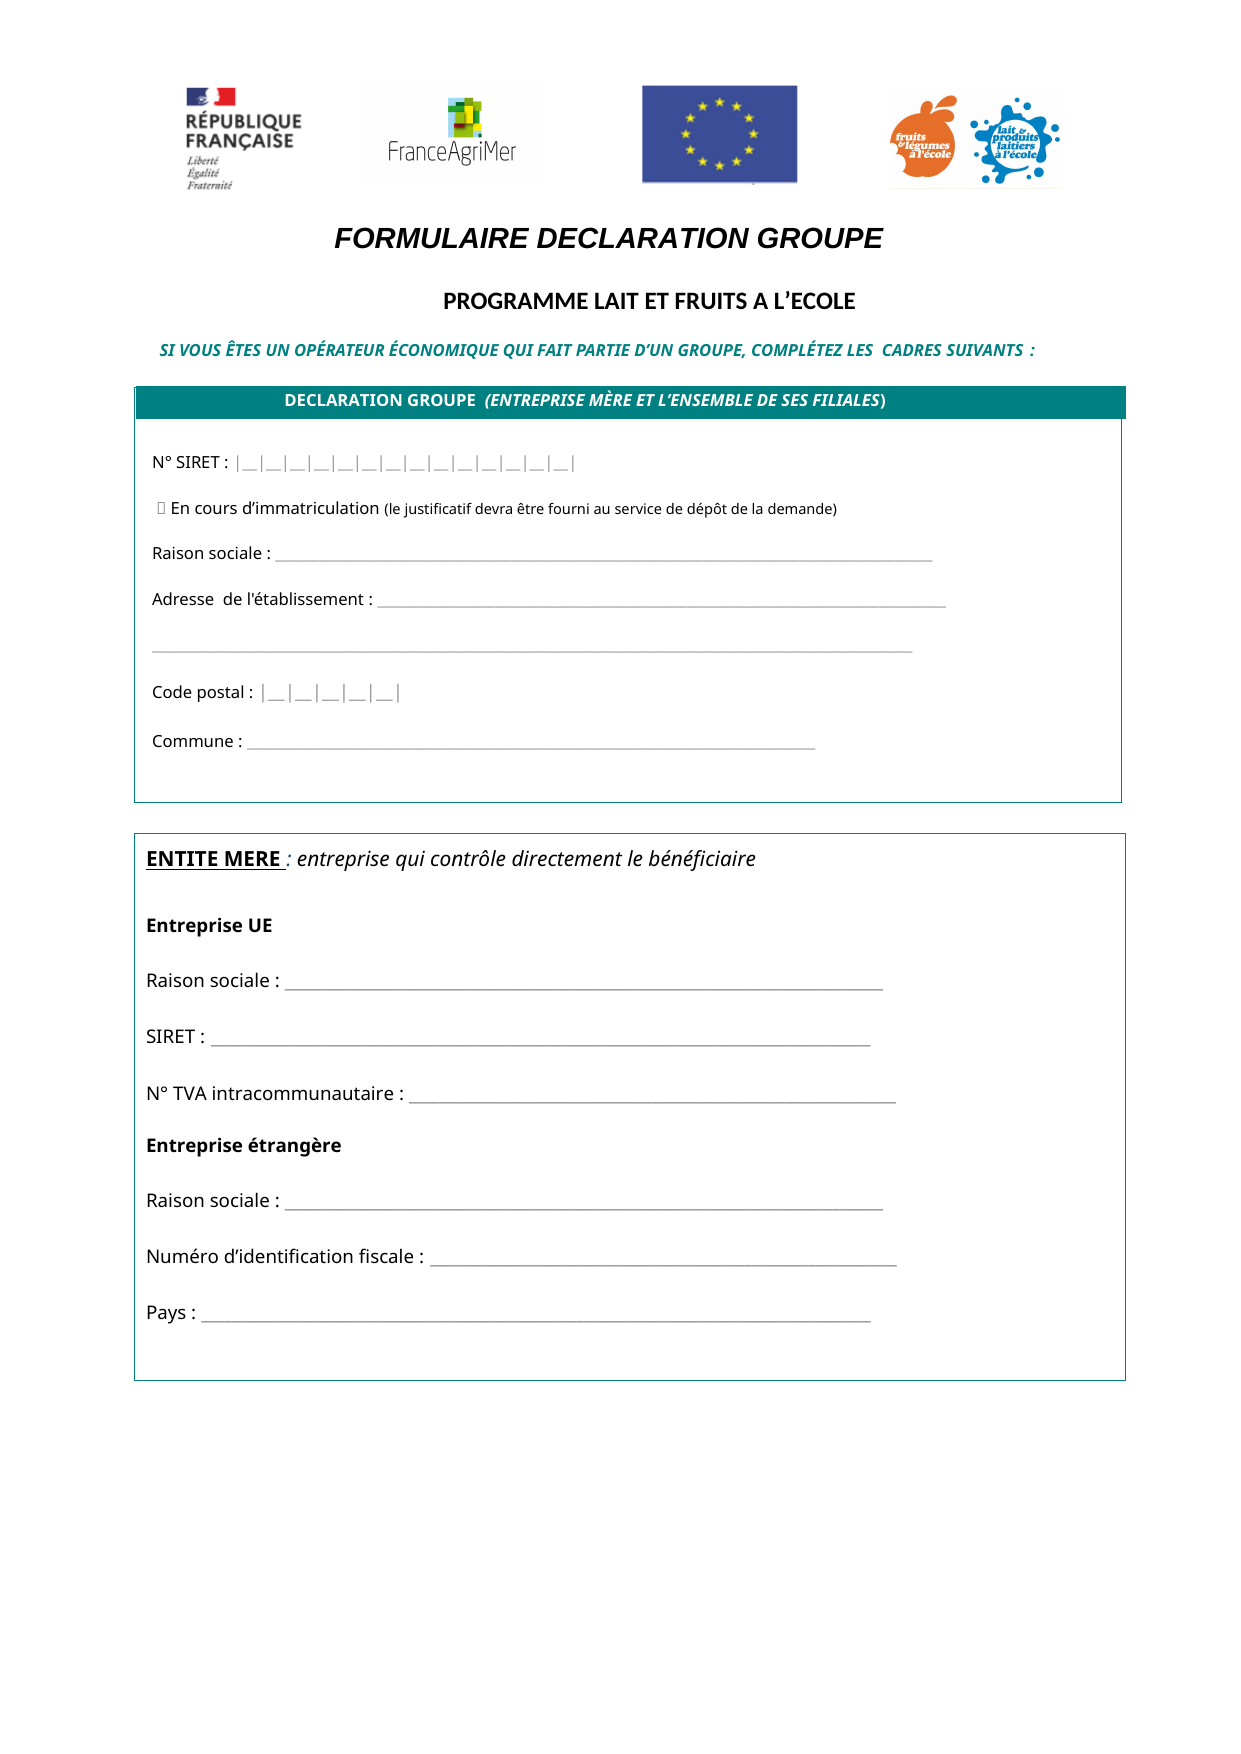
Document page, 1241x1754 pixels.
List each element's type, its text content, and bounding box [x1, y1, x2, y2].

text Si vous êtes un opérateur économique QUI FAIT PARTIE D’UN GROUPE, complétez les cadres suivants : [31, 338, 1165, 361]
picture [362, 80, 542, 183]
text Programme Lait et Fruits A l’ECOLE [134, 285, 1165, 316]
picture [888, 90, 1063, 189]
picture [178, 79, 309, 194]
text FORMULAIRE DECLARATION GROUPE [31, 221, 1165, 255]
picture [641, 84, 798, 185]
